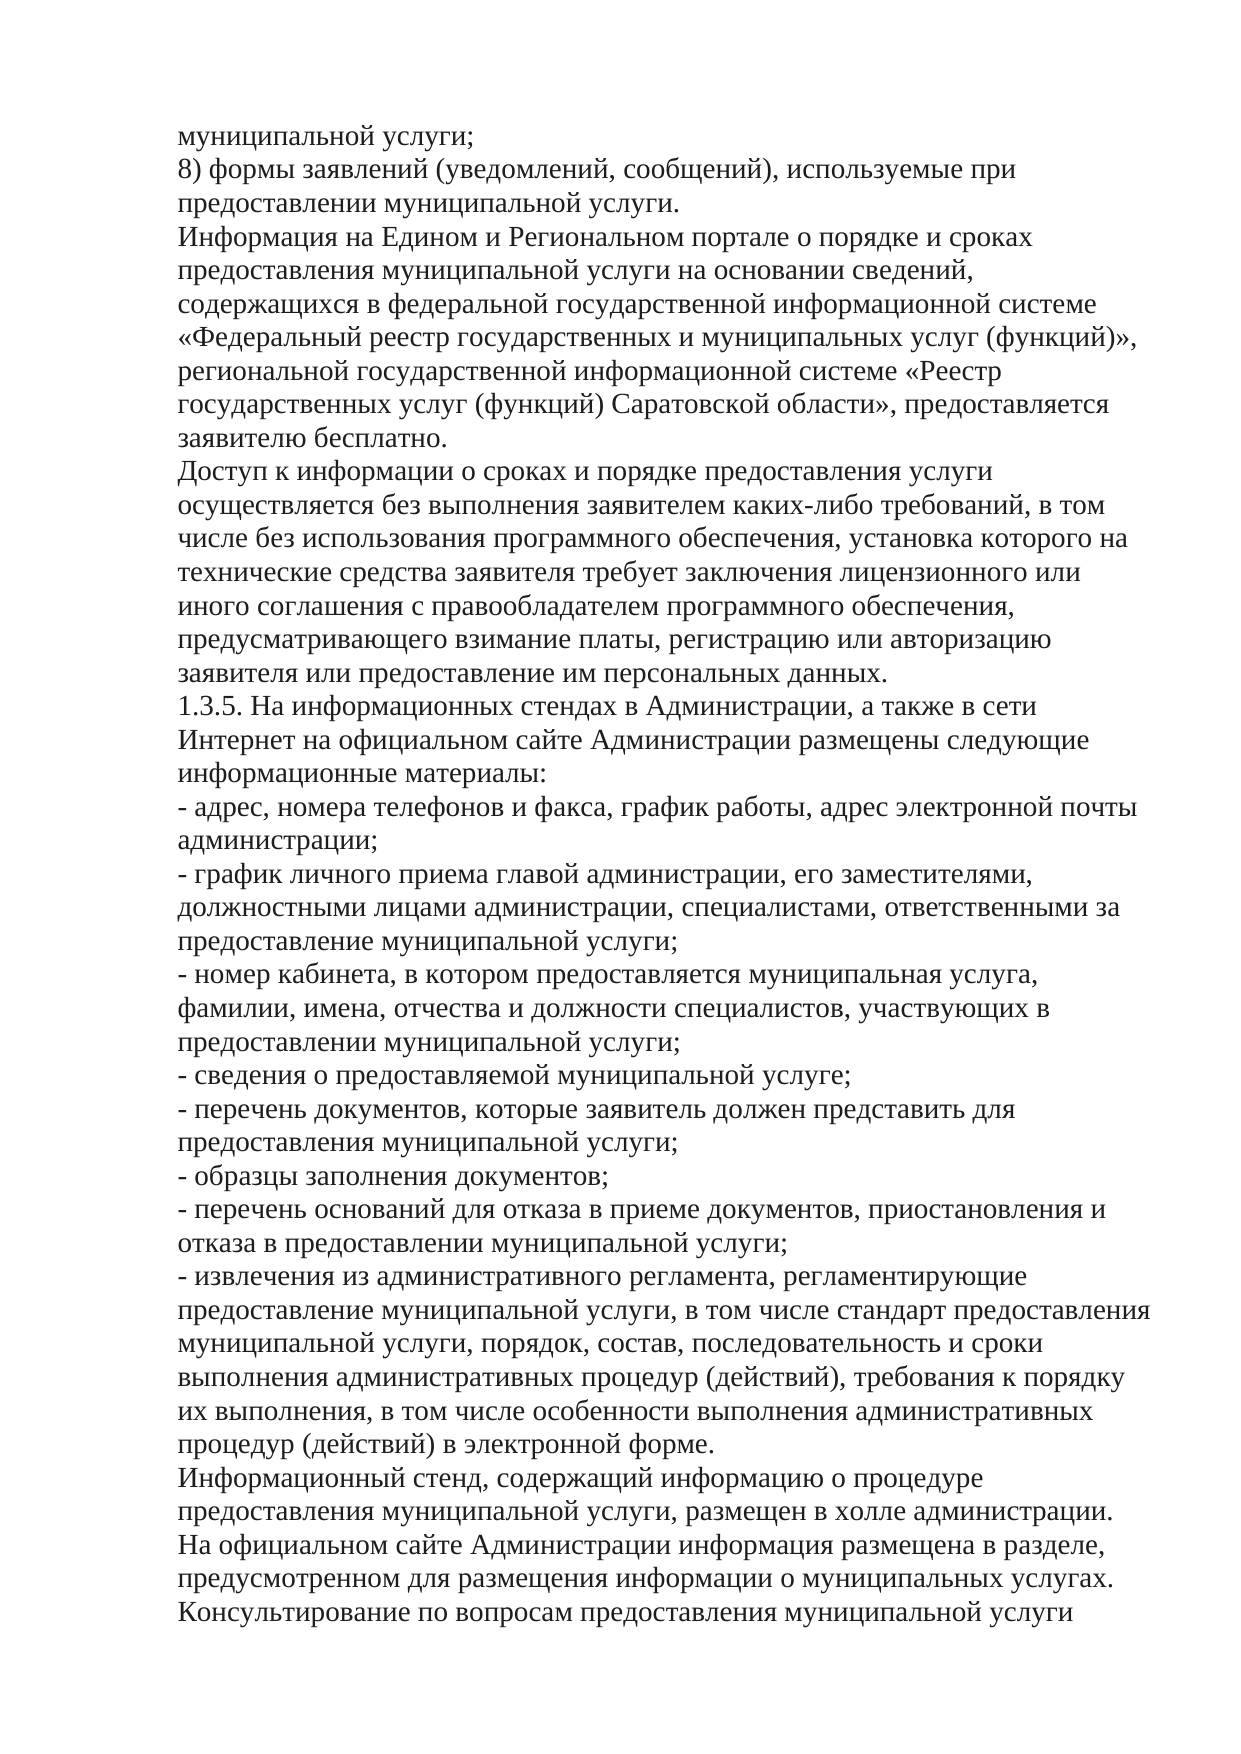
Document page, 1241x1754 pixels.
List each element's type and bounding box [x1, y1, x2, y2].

text [177, 118, 1152, 1627]
